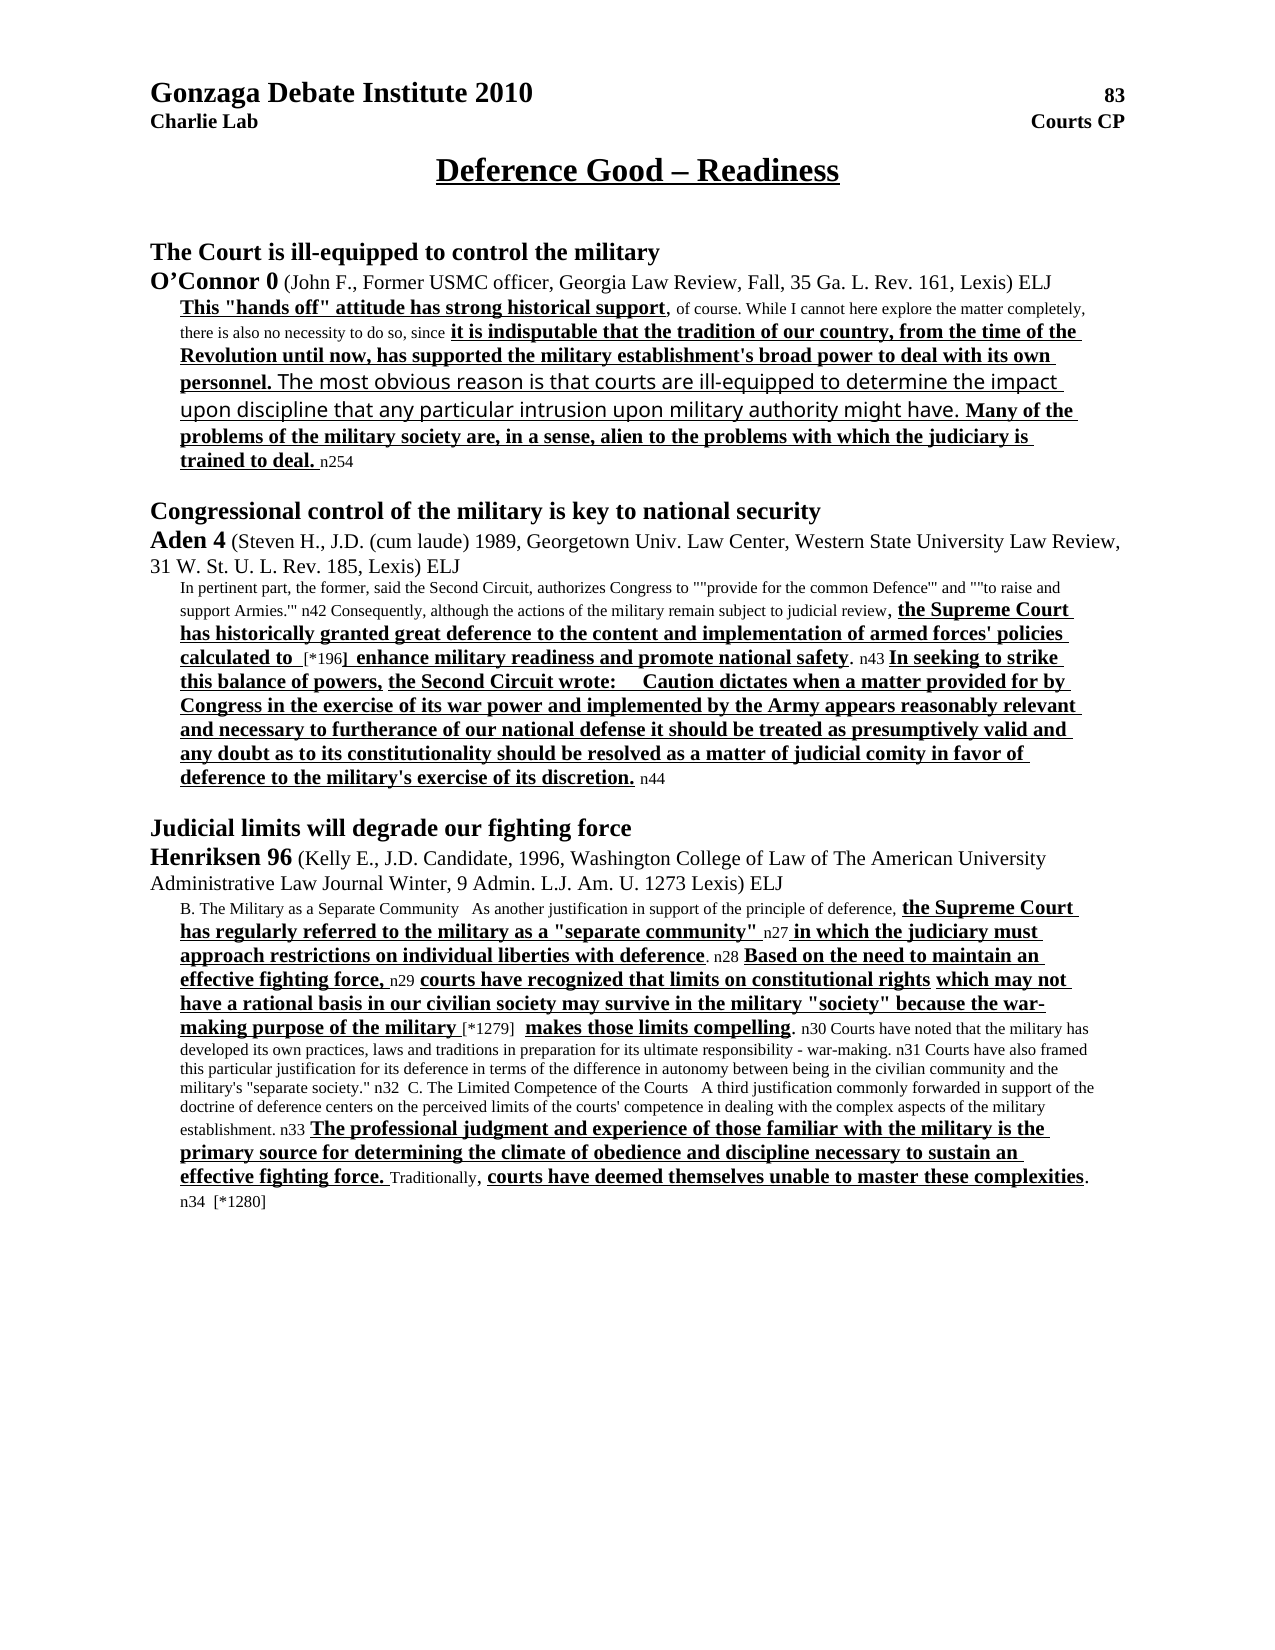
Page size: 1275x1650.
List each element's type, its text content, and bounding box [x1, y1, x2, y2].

text In pertinent part, the former, said the Second Circuit, authorizes Congress to ""provide for the common Defence'" and ""to raise and support Armies.'" n42 Consequently, although the actions of the military remain subject to judicial review, the Supreme Court has historically granted great deference to the content and implementation of armed forces' policies calculated to [*196] enhance military readiness and promote national safety. n43 In seeking to strike this balance of powers, the Second Circuit wrote: Caution dictates when a matter provided for by Congress in the exercise of its war power and implemented by the Army appears reasonably relevant and necessary to furtherance of our national defense it should be treated as presumptively valid and any doubt as to its constitutionality should be resolved as a matter of judicial comity in favor of deference to the military's exercise of its discretion. n44 [180, 578, 1095, 789]
text Judicial limits will degrade our fighting force [150, 813, 1125, 842]
text The Court is ill-equipped to control the military [150, 237, 1125, 266]
text O’Connor 0 (John F., Former USMC officer, Georgia Law Review, Fall, 35 Ga. L. Rev. 161, Lexis) ELJ [150, 266, 1125, 295]
title Deference Good – Readiness [150, 150, 1125, 188]
text Congressional control of the military is key to national security [150, 496, 1125, 525]
text Henriksen 96 (Kelly E., J.D. Candidate, 1996, Washington College of Law of The American University Administrative Law Journal Winter, 9 Admin. L.J. Am. U. 1273 Lexis) ELJ [150, 842, 1125, 895]
text B. The Military as a Separate Community As another justification in support of the principle of deference, the Supreme Court has regularly referred to the military as a "separate community" n27 in which the judiciary must approach restrictions on individual liberties with deference. n28 Based on the need to maintain an effective fighting force, n29 courts have recognized that limits on constitutional rights which may not have a rational basis in our civilian society may survive in the military "society" because the war-making purpose of the military [*1279] makes those limits compelling. n30 Courts have noted that the military has developed its own practices, laws and traditions in preparation for its ultimate responsibility - war-making. n31 Courts have also framed this particular justification for its deference in terms of the difference in autonomy between being in the civilian community and the military's "separate society." n32 C. The Limited Competence of the Courts A third justification commonly forwarded in support of the doctrine of deference centers on the perceived limits of the courts' competence in dealing with the complex aspects of the military establishment. n33 The professional judgment and experience of those familiar with the military is the primary source for determining the climate of obedience and discipline necessary to sustain an effective fighting force. Traditionally, courts have deemed themselves unable to master these complexities. n34 [*1280] [180, 895, 1095, 1212]
text This "hands off" attitude has strong historical support, of course. While I cannot here explore the matter completely, there is also no necessity to do so, since it is indisputable that the tradition of our country, from the time of the Revolution until now, has supported the military establishment's broad power to deal with its own personnel. The most obvious reason is that courts are ill-equipped to determine the impact upon discipline that any particular intrusion upon military authority might have. Many of the problems of the military society are, in a sense, alien to the problems with which the judiciary is trained to deal. n254 [180, 295, 1095, 472]
text Aden 4 (Steven H., J.D. (cum laude) 1989, Georgetown Univ. Law Center, Western State University Law Review, 31 W. St. U. L. Rev. 185, Lexis) ELJ [150, 525, 1125, 578]
